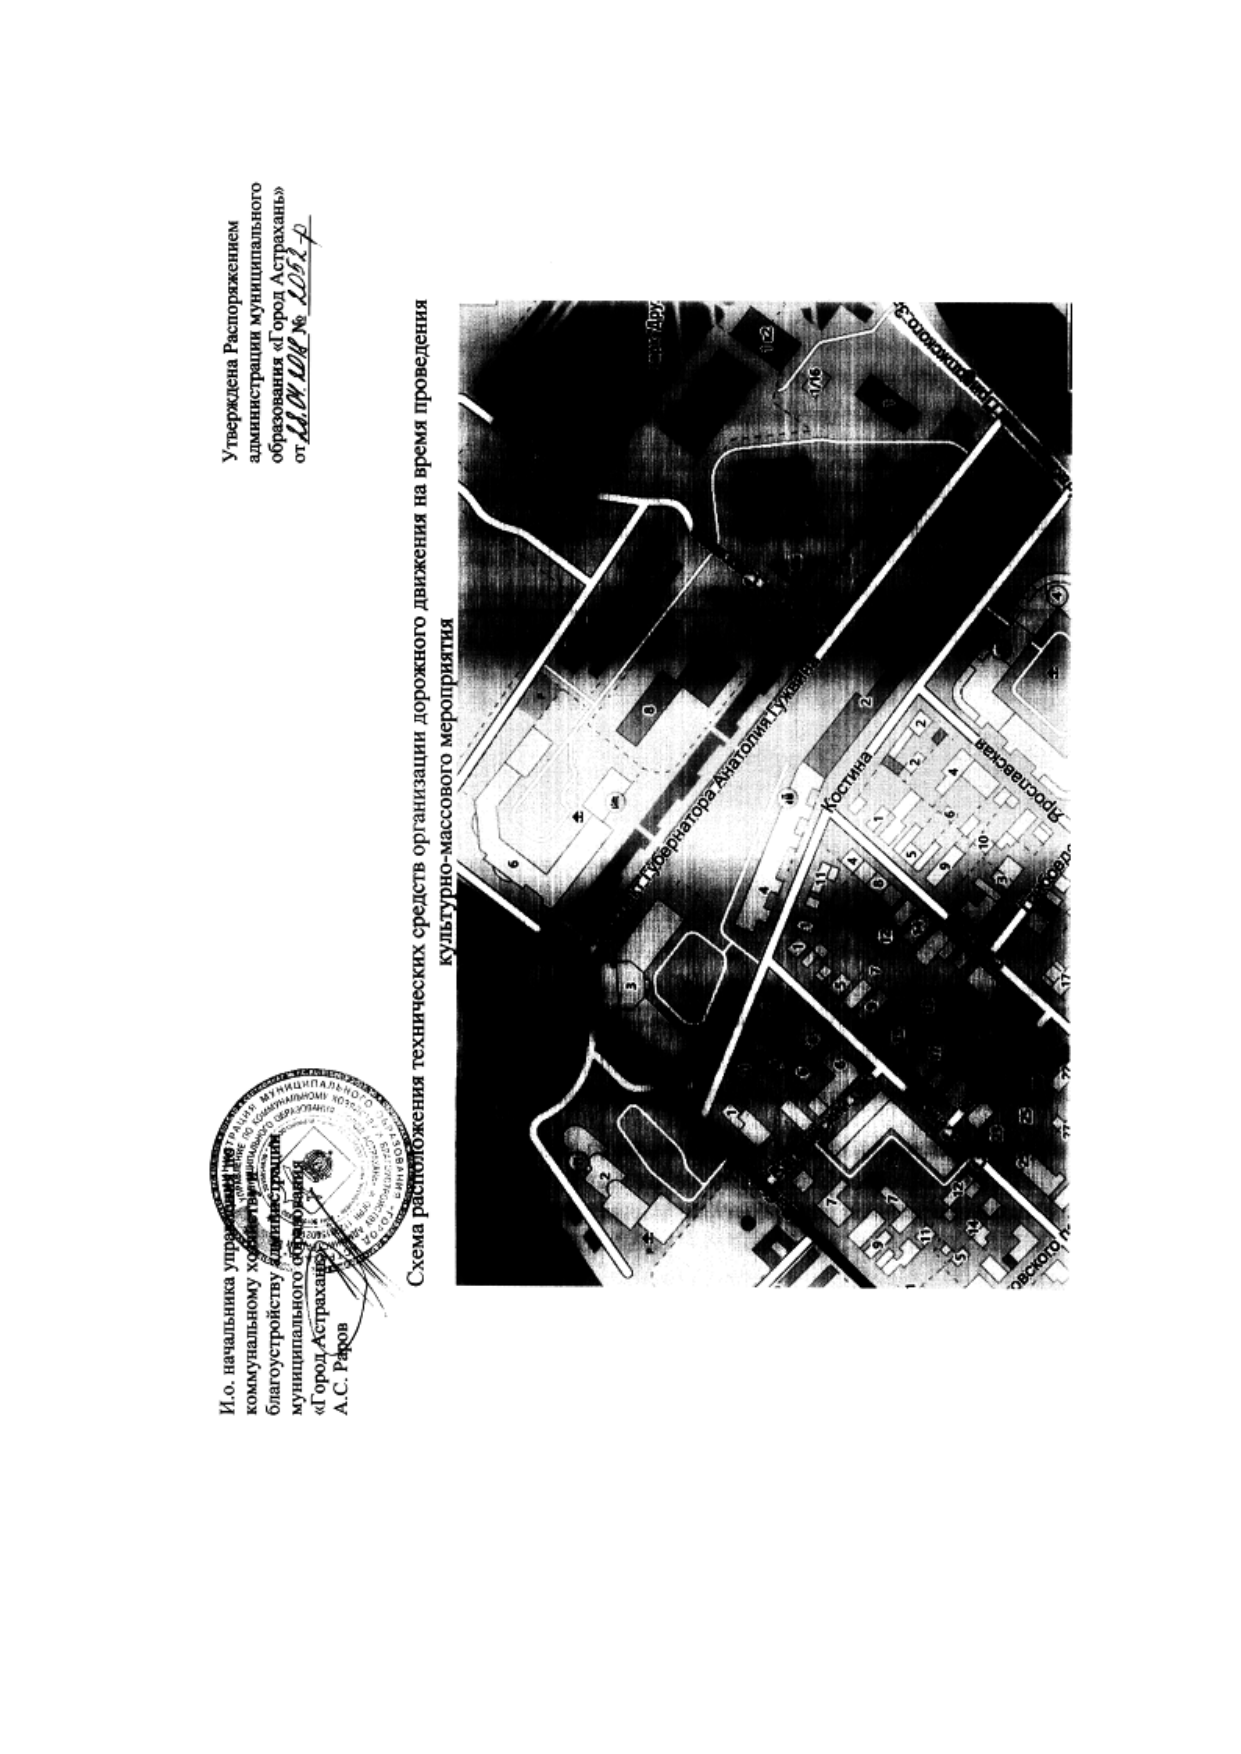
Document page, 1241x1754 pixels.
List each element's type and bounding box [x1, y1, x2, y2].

picture [177, 118, 1096, 1458]
